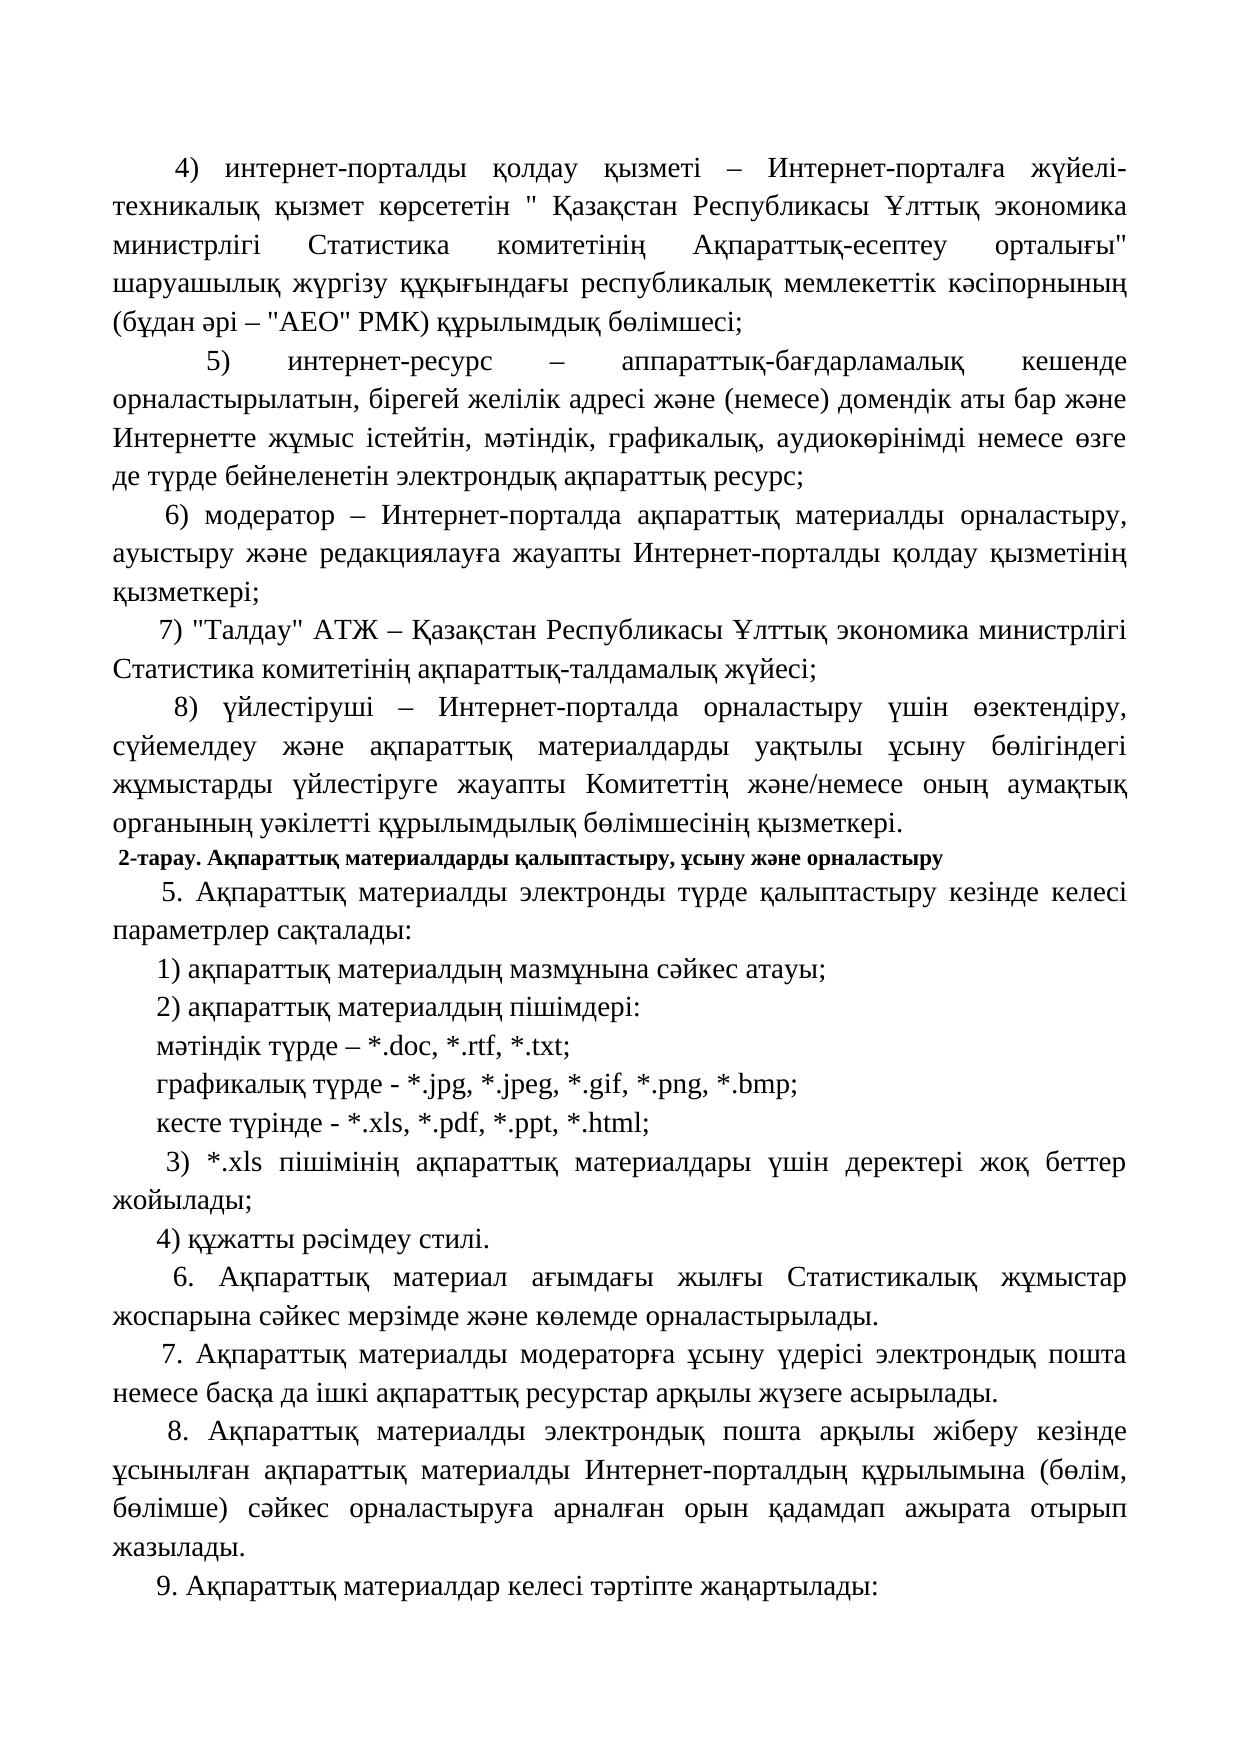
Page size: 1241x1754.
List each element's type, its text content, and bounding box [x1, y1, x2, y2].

text 6) модератор – Интернет-порталда ақпараттық материалды орналастыру, ауыстыру және редакциялауға жауапты Интернет-порталды қолдау қызметінің қызметкері; [112, 497, 1128, 607]
text кесте түрінде - *.xls, *.pdf, *.ppt, *.html; [112, 1105, 1128, 1139]
text 8) үйлестіруші – Интернет-порталда орналастыру үшін өзектендіру, сүйемелдеу және ақпараттық материалдарды уақтылы ұсыну бөлігіндегі жұмыстарды үйлестіруге жауапты Комитеттің және/немесе оның аумақтық органының уәкілетті құрылымдылық бөлімшесінің қызметкері. [112, 689, 1128, 839]
text 9. Ақпараттық материалдар келесі тәртіпте жаңартылады: [112, 1568, 1128, 1601]
text графикалық түрде - *.jpg, *.jpeg, *.gif, *.png, *.bmp; [112, 1067, 1128, 1100]
text 4) құжатты рәсімдеу стилі. [112, 1221, 1128, 1254]
text 7) "Талдау" АТЖ – Қазақстан Республикасы Ұлттық экономика министрлігі Статистика комитетінің ақпараттық-талдамалық жүйесі; [112, 612, 1128, 684]
text 7. Ақпараттық материалды модераторға ұсыну үдерісі электрондық пошта немесе басқа да ішкі ақпараттық ресурстар арқылы жүзеге асырылады. [112, 1336, 1128, 1408]
text 8. Ақпараттық материалды электрондық пошта арқылы жіберу кезінде ұсынылған ақпараттық материалды Интернет-порталдың құрылымына (бөлім, бөлімше) сәйкес орналастыруға арналған орын қадамдап ажырата отырып жазылады. [112, 1413, 1128, 1563]
text 6. Ақпараттық материал ағымдағы жылғы Статистикалық жұмыстар жоспарына сәйкес мерзімде және көлемде орналастырылады. [112, 1259, 1128, 1331]
text 1) ақпараттық материалдың мазмұнына сәйкес атауы; [112, 951, 1128, 984]
text 2) ақпараттық материалдың пішімдері: [112, 989, 1128, 1023]
text 2-тарау. Ақпараттық материалдарды қалыптастыру, ұсыну және орналастыру [112, 844, 1128, 870]
text мәтіндік түрде – *.doc, *.rtf, *.txt; [112, 1028, 1128, 1062]
text 5. Ақпараттық материалды электронды түрде қалыптастыру кезінде келесі параметрлер сақталады: [112, 874, 1128, 946]
text 4) интернет-порталды қолдау қызметі – Интернет-порталға жүйелі-техникалық қызмет көрсететін " Қазақстан Республикасы Ұлттық экономика министрлігі Статистика комитетінің Ақпараттық-есептеу орталығы" шаруашылық жүргізу құқығындағы республикалық мемлекеттік кәсіпорнының (бұдан әрі – "АЕО" РМК) құрылымдық бөлімшесі; [112, 150, 1128, 338]
text 3) *.xls пішімінің ақпараттық материалдары үшін деректері жоқ беттер жойылады; [112, 1144, 1128, 1216]
text 5) интернет-ресурс – аппараттық-бағдарламалық кешенде орналастырылатын, бірегей желілік адресі және (немесе) домендік аты бар және Интернетте жұмыс істейтін, мәтіндік, графикалық, аудиокөрінімді немесе өзге де түрде бейнеленетін электрондық ақпараттық ресурс; [112, 343, 1128, 492]
